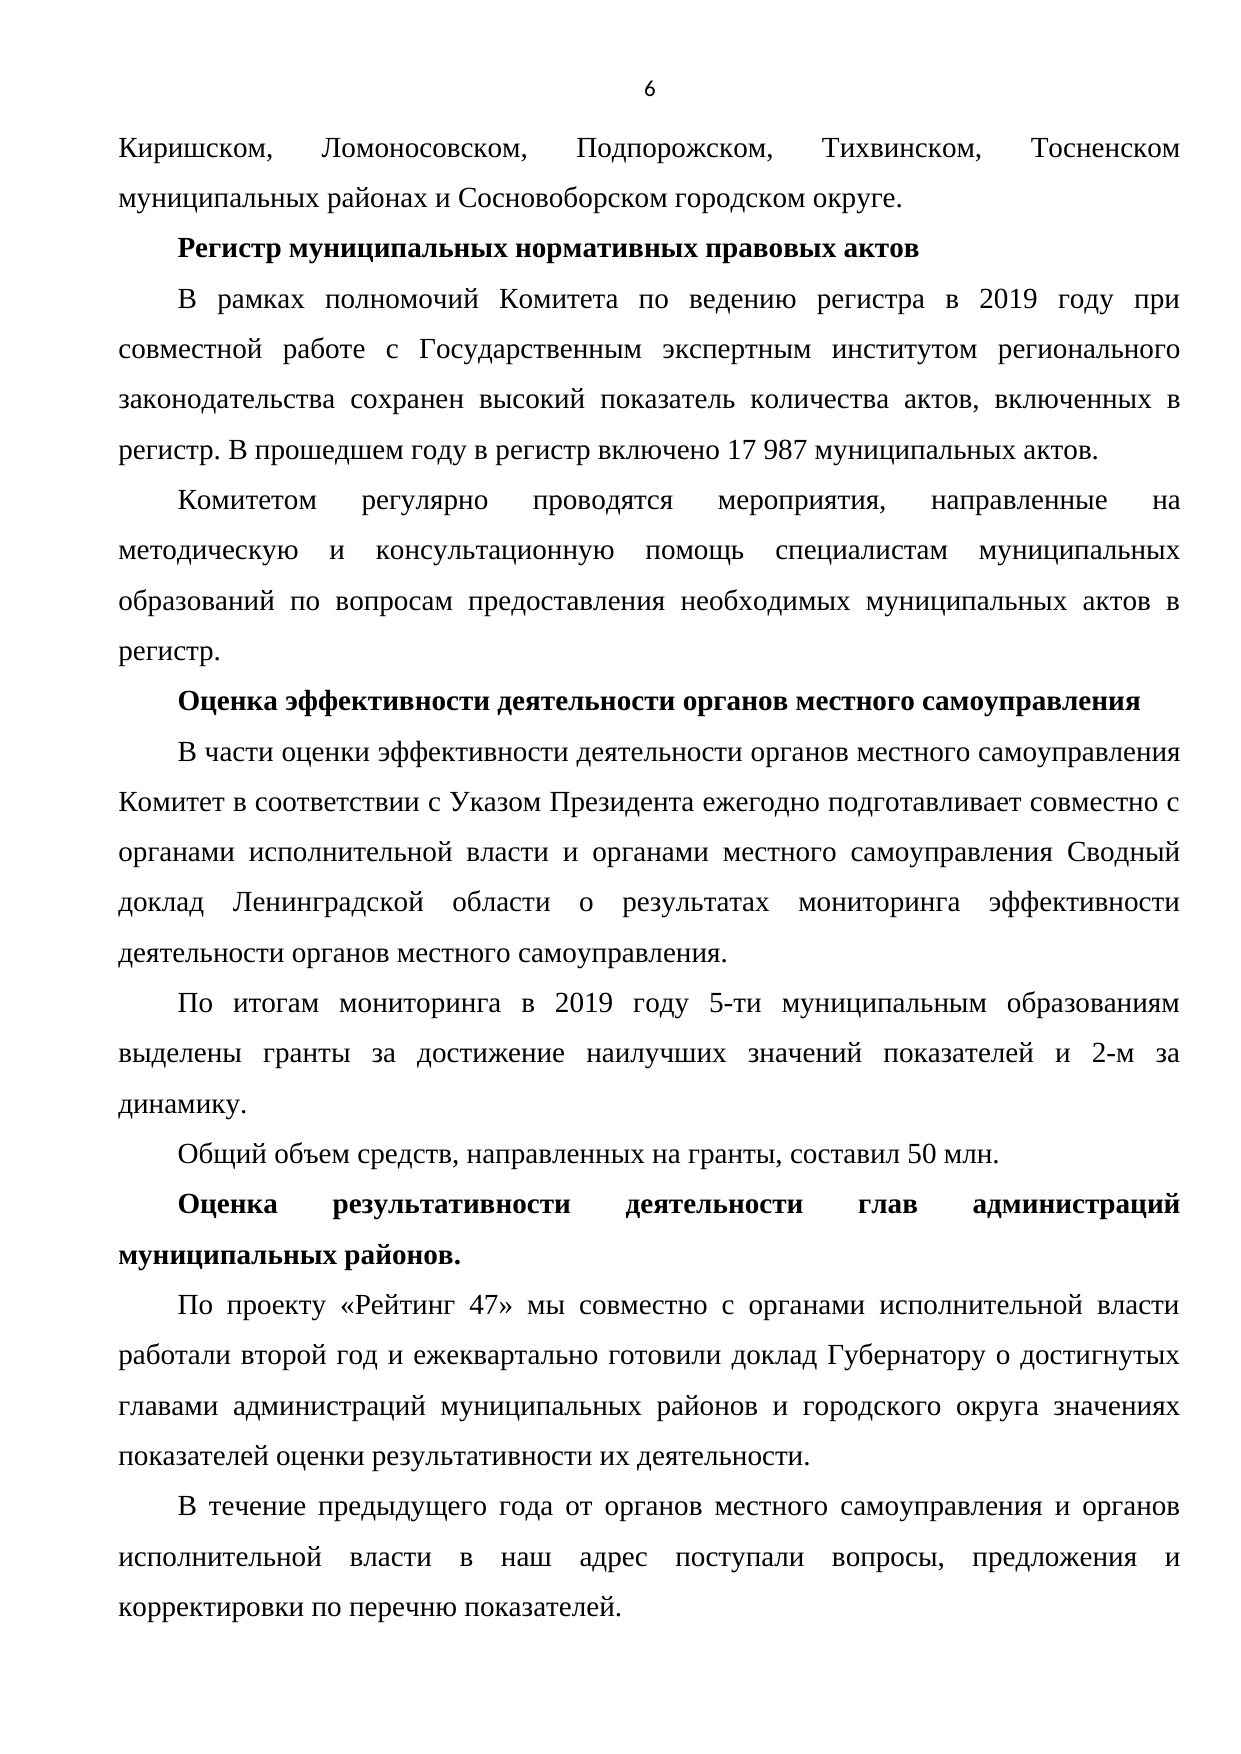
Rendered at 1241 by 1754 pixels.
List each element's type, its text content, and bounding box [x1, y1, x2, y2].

text В течение предыдущего года от органов местного самоуправления и органов исполнительной власти в наш адрес поступали вопросы, предложения и корректировки по перечню показателей. [118, 1488, 1181, 1622]
text Комитетом регулярно проводятся мероприятия, направленные на методическую и консультационную помощь специалистам муниципальных образований по вопросам предоставления необходимых муниципальных актов в регистр. [118, 482, 1181, 667]
text Общий объем средств, направленных на гранты, составил 50 млн. [118, 1136, 1181, 1170]
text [118, 130, 1181, 214]
text В части оценки эффективности деятельности органов местного самоуправления Комитет в соответствии с Указом Президента ежегодно подготавливает совместно с органами исполнительной власти и органами местного самоуправления Сводный доклад Ленинградской области о результатах мониторинга эффективности деятельности органов местного самоуправления. [118, 734, 1181, 968]
text Оценка результативности деятельности глав администраций муниципальных районов. [118, 1186, 1181, 1270]
text По проекту «Рейтинг 47» мы совместно с органами исполнительной власти работали второй год и ежеквартально готовили доклад Губернатору о достигнутых главами администраций муниципальных районов и городского округа значениях показателей оценки результативности их деятельности. [118, 1287, 1181, 1472]
text Регистр муниципальных нормативных правовых актов [118, 231, 1181, 264]
text В рамках полномочий Комитета по ведению регистра в 2019 году при совместной работе с Государственным экспертным институтом регионального законодательства сохранен высокий показатель количества актов, включенных в регистр. В прошедшем году в регистр включено 17 987 муниципальных актов. [118, 281, 1181, 465]
text По итогам мониторинга в 2019 году 5-ти муниципальным образованиям выделены гранты за достижение наилучших значений показателей и 2-м за динамику. [118, 985, 1181, 1119]
text Оценка эффективности деятельности органов местного самоуправления [118, 683, 1181, 717]
